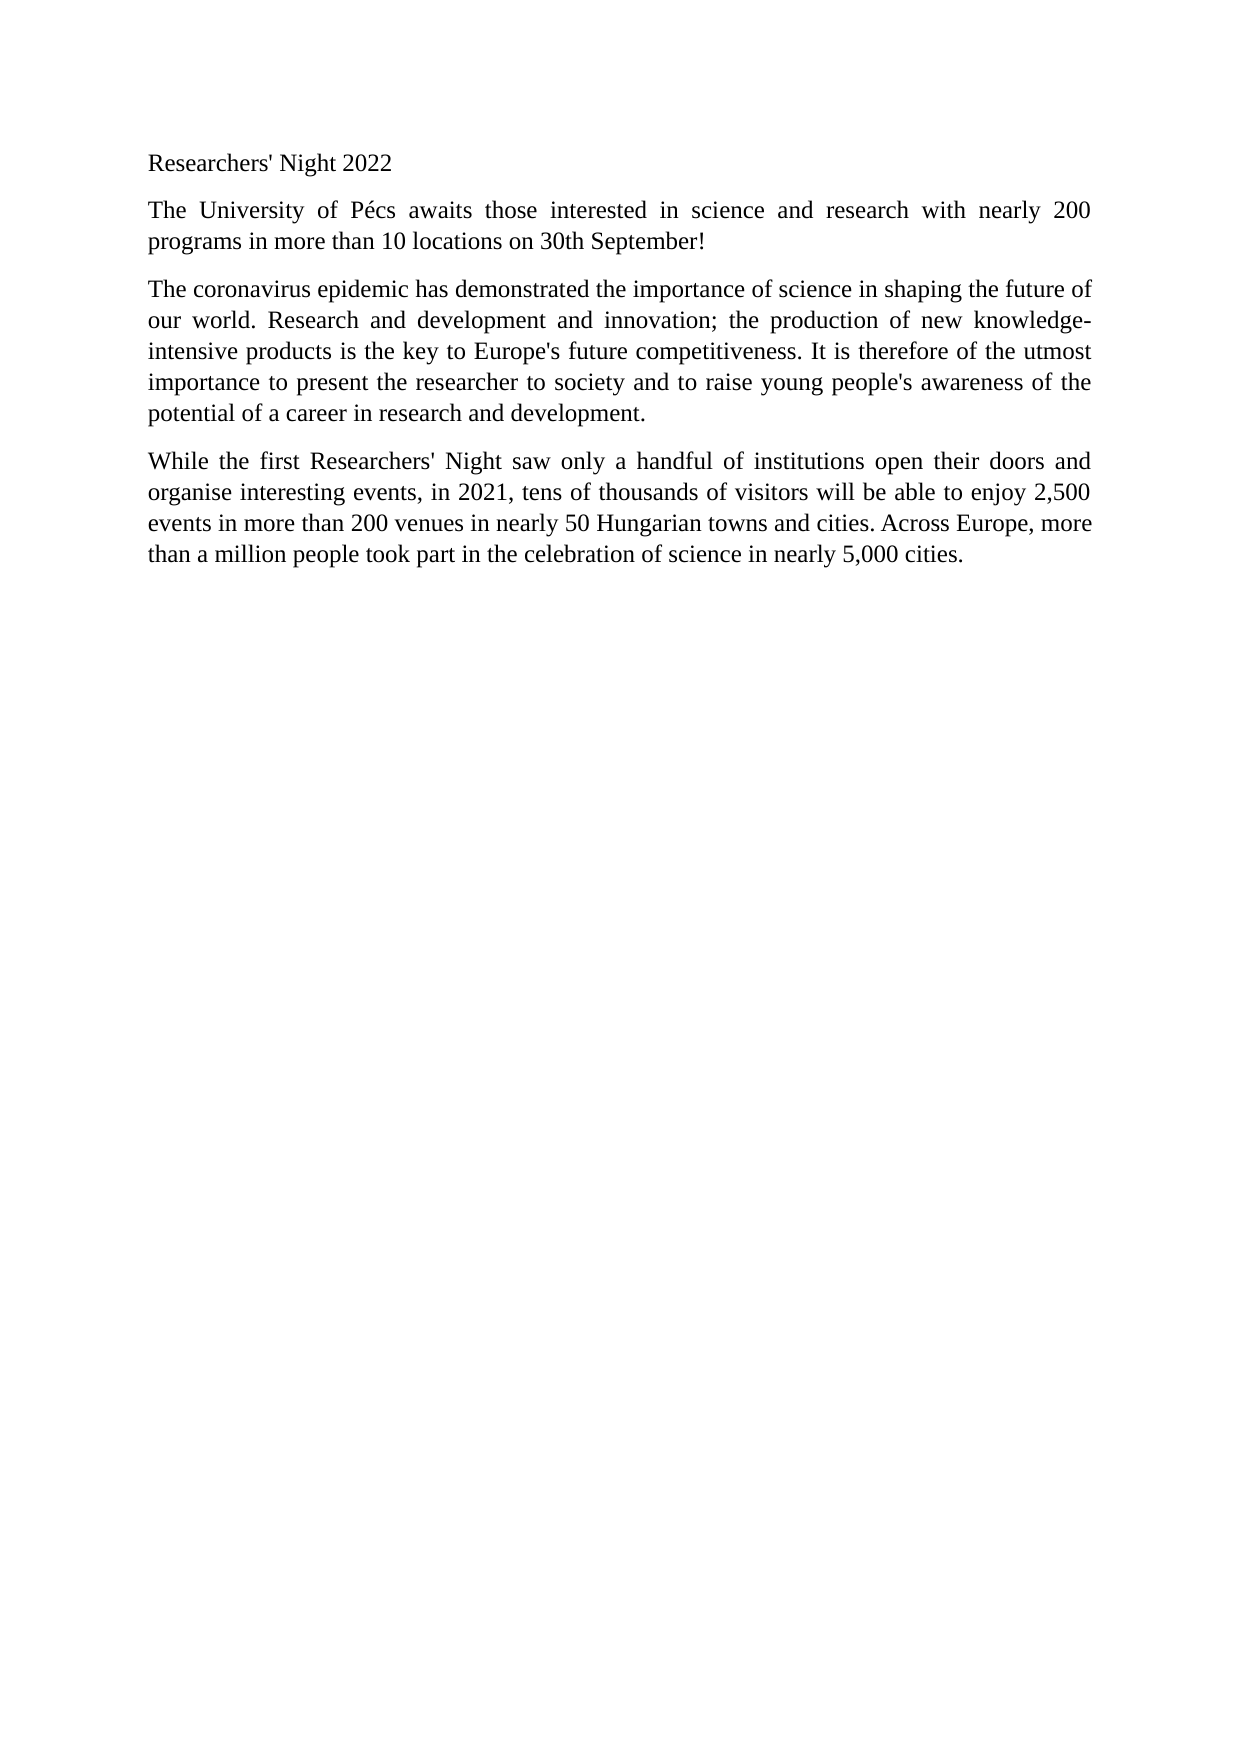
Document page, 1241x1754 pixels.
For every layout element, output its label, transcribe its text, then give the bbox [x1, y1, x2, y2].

text Researchers' Night 2022 [148, 148, 1093, 176]
text The coronavirus epidemic has demonstrated the importance of science in shaping the future of our world. Research and development and innovation; the production of new knowledge-intensive products is the key to Europe's future competitiveness. It is therefore of the utmost importance to present the researcher to society and to raise young people's awareness of the potential of a career in research and development. [148, 274, 1093, 427]
text While the first Researchers' Night saw only a handful of institutions open their doors and organise interesting events, in 2021, tens of thousands of visitors will be able to enjoy 2,500 events in more than 200 venues in nearly 50 Hungarian towns and cities. Across Europe, more than a million people took part in the celebration of science in nearly 5,000 cities. [148, 446, 1093, 568]
text The University of Pécs awaits those interested in science and research with nearly 200 programs in more than 10 locations on 30th September! [148, 195, 1093, 255]
